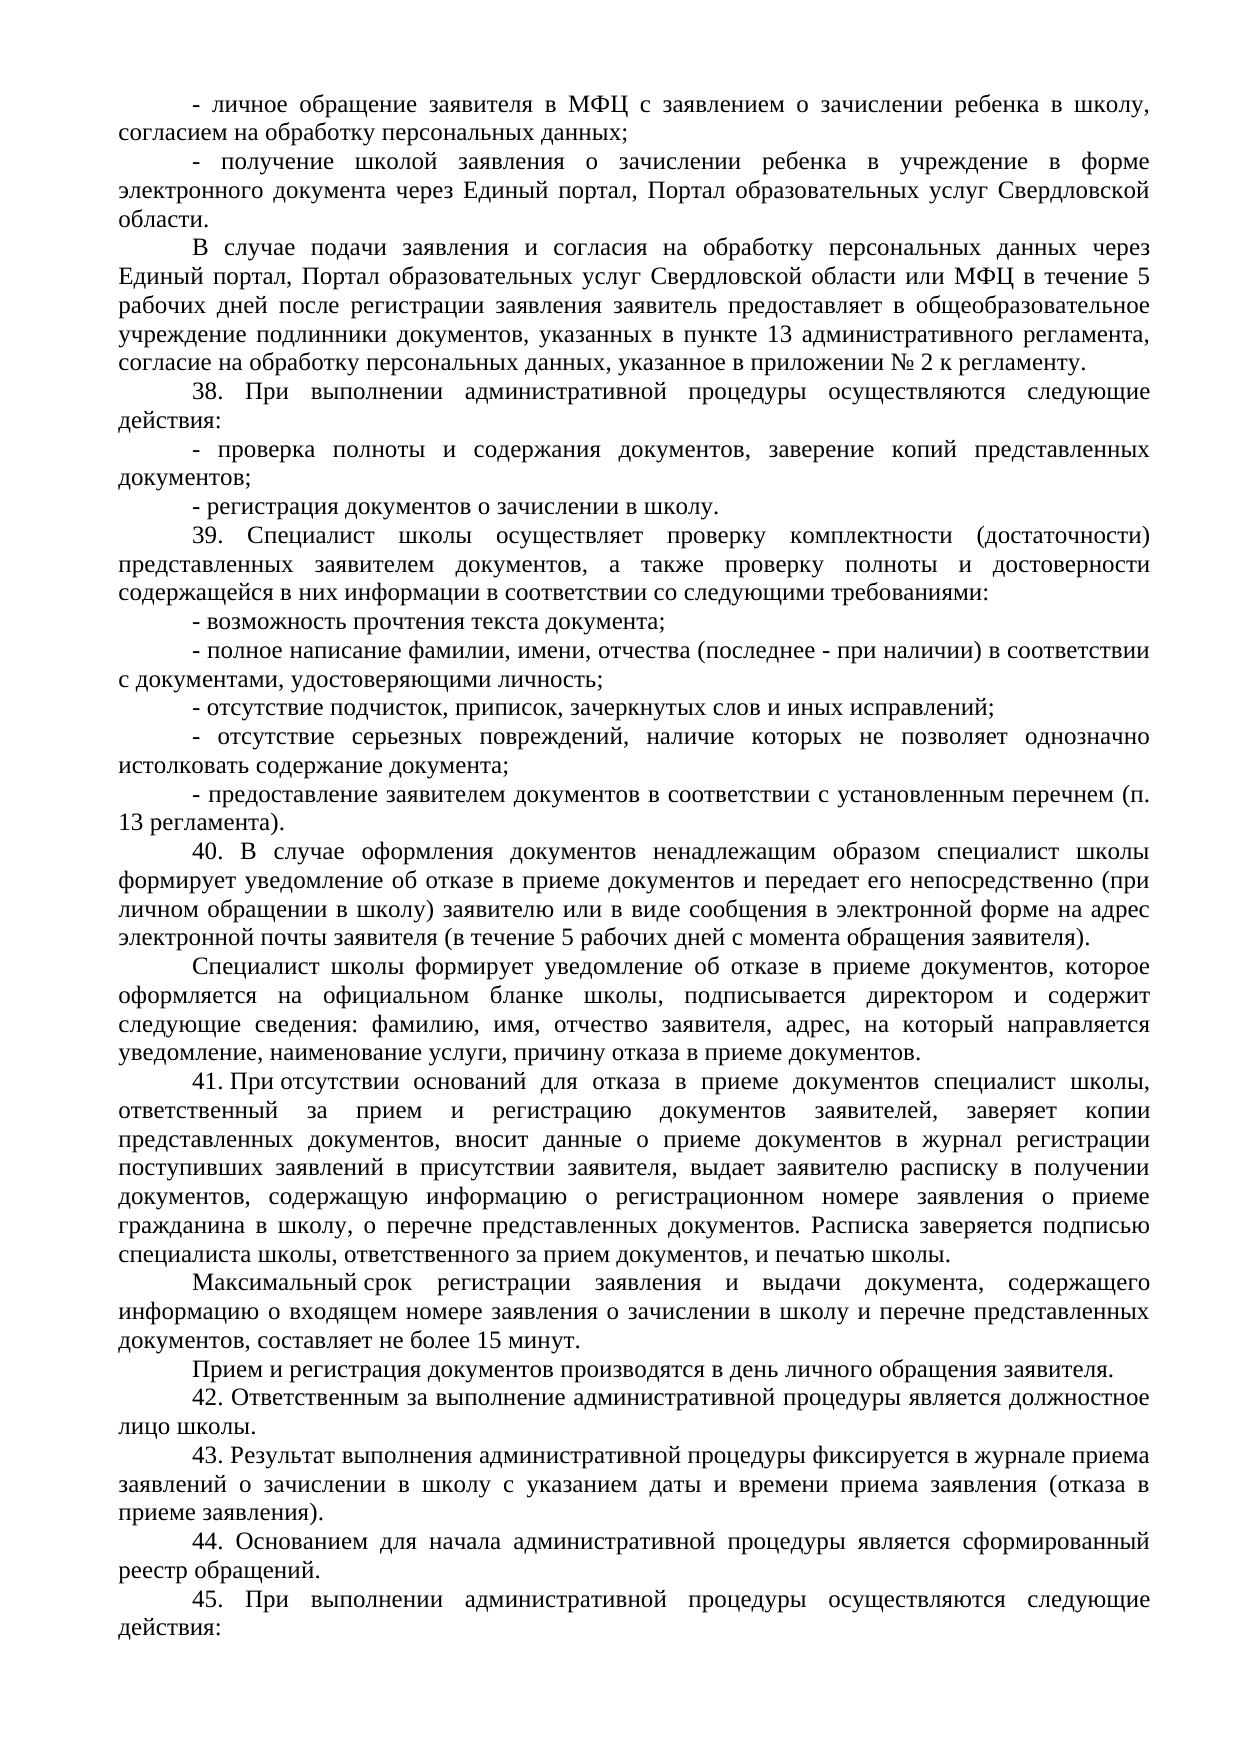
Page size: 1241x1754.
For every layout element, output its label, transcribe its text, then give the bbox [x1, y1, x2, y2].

text - отсутствие подчисток, приписок, зачеркнутых слов и иных исправлений; [118, 692, 1152, 721]
text 45. При выполнении административной процедуры осуществляются следующие действия: [118, 1584, 1152, 1641]
text - личное обращение заявителя в МФЦ с заявлением о зачислении ребенка в школу, согласием на обработку персональных данных; [118, 89, 1152, 146]
text Специалист школы формирует уведомление об отказе в приеме документов, которое оформляется на официальном бланке школы, подписывается директором и содержит следующие сведения: фамилию, имя, отчество заявителя, адрес, на который направляется уведомление, наименование услуги, причину отказа в приеме документов. [118, 951, 1152, 1066]
text 40. В случае оформления документов ненадлежащим образом специалист школы формирует уведомление об отказе в приеме документов и передает его непосредственно (при личном обращении в школу) заявителю или в виде сообщения в электронной форме на адрес электронной почты заявителя (в течение 5 рабочих дней с момента обращения заявителя). [118, 836, 1152, 951]
text - полное написание фамилии, имени, отчества (последнее - при наличии) в соответствии с документами, удостоверяющими личность; [118, 635, 1152, 692]
text 42. Ответственным за выполнение административной процедуры является должностное лицо школы. [118, 1382, 1152, 1440]
text Прием и регистрация документов производятся в день личного обращения заявителя. [118, 1354, 1152, 1382]
text - возможность прочтения текста документа; [118, 606, 1152, 635]
text Максимальный срок регистрации заявления и выдачи документа, содержащего информацию о входящем номере заявления о зачислении в школу и перечне представленных документов, составляет не более 15 минут. [118, 1267, 1152, 1354]
text - отсутствие серьезных повреждений, наличие которых не позволяет однозначно истолковать содержание документа; [118, 721, 1152, 779]
text - регистрация документов о зачислении в школу. [118, 491, 1152, 520]
text 38. При выполнении административной процедуры осуществляются следующие действия: [118, 376, 1152, 434]
text 43. Результат выполнения административной процедуры фиксируется в журнале приема заявлений о зачислении в школу с указанием даты и времени приема заявления (отказа в приеме заявления). [118, 1440, 1152, 1526]
text 44. Основанием для начала административной процедуры является сформированный реестр обращений. [118, 1526, 1152, 1584]
text В случае подачи заявления и согласия на обработку персональных данных через Единый портал, Портал образовательных услуг Свердловской области или МФЦ в течение 5 рабочих дней после регистрации заявления заявитель предоставляет в общеобразовательное учреждение подлинники документов, указанных в пункте 13 административного регламента, согласие на обработку персональных данных, указанное в приложении № 2 к регламенту. [118, 232, 1152, 376]
text - проверка полноты и содержания документов, заверение копий представленных документов; [118, 434, 1152, 491]
text - предоставление заявителем документов в соответствии с установленным перечнем (п. 13 регламента). [118, 779, 1152, 836]
text 39. Специалист школы осуществляет проверку комплектности (достаточности) представленных заявителем документов, а также проверку полноты и достоверности содержащейся в них информации в соответствии со следующими требованиями: [118, 520, 1152, 606]
text 41. При отсутствии оснований для отказа в приеме документов специалист школы, ответственный за прием и регистрацию документов заявителей, заверяет копии представленных документов, вносит данные о приеме документов в журнал регистрации поступивших заявлений в присутствии заявителя, выдает заявителю расписку в получении документов, содержащую информацию о регистрационном номере заявления о приеме гражданина в школу, о перечне представленных документов. Расписка заверяется подписью специалиста школы, ответственного за прием документов, и печатью школы. [118, 1066, 1152, 1267]
text - получение школой заявления о зачислении ребенка в учреждение в форме электронного документа через Единый портал, Портал образовательных услуг Свердловской области. [118, 146, 1152, 232]
